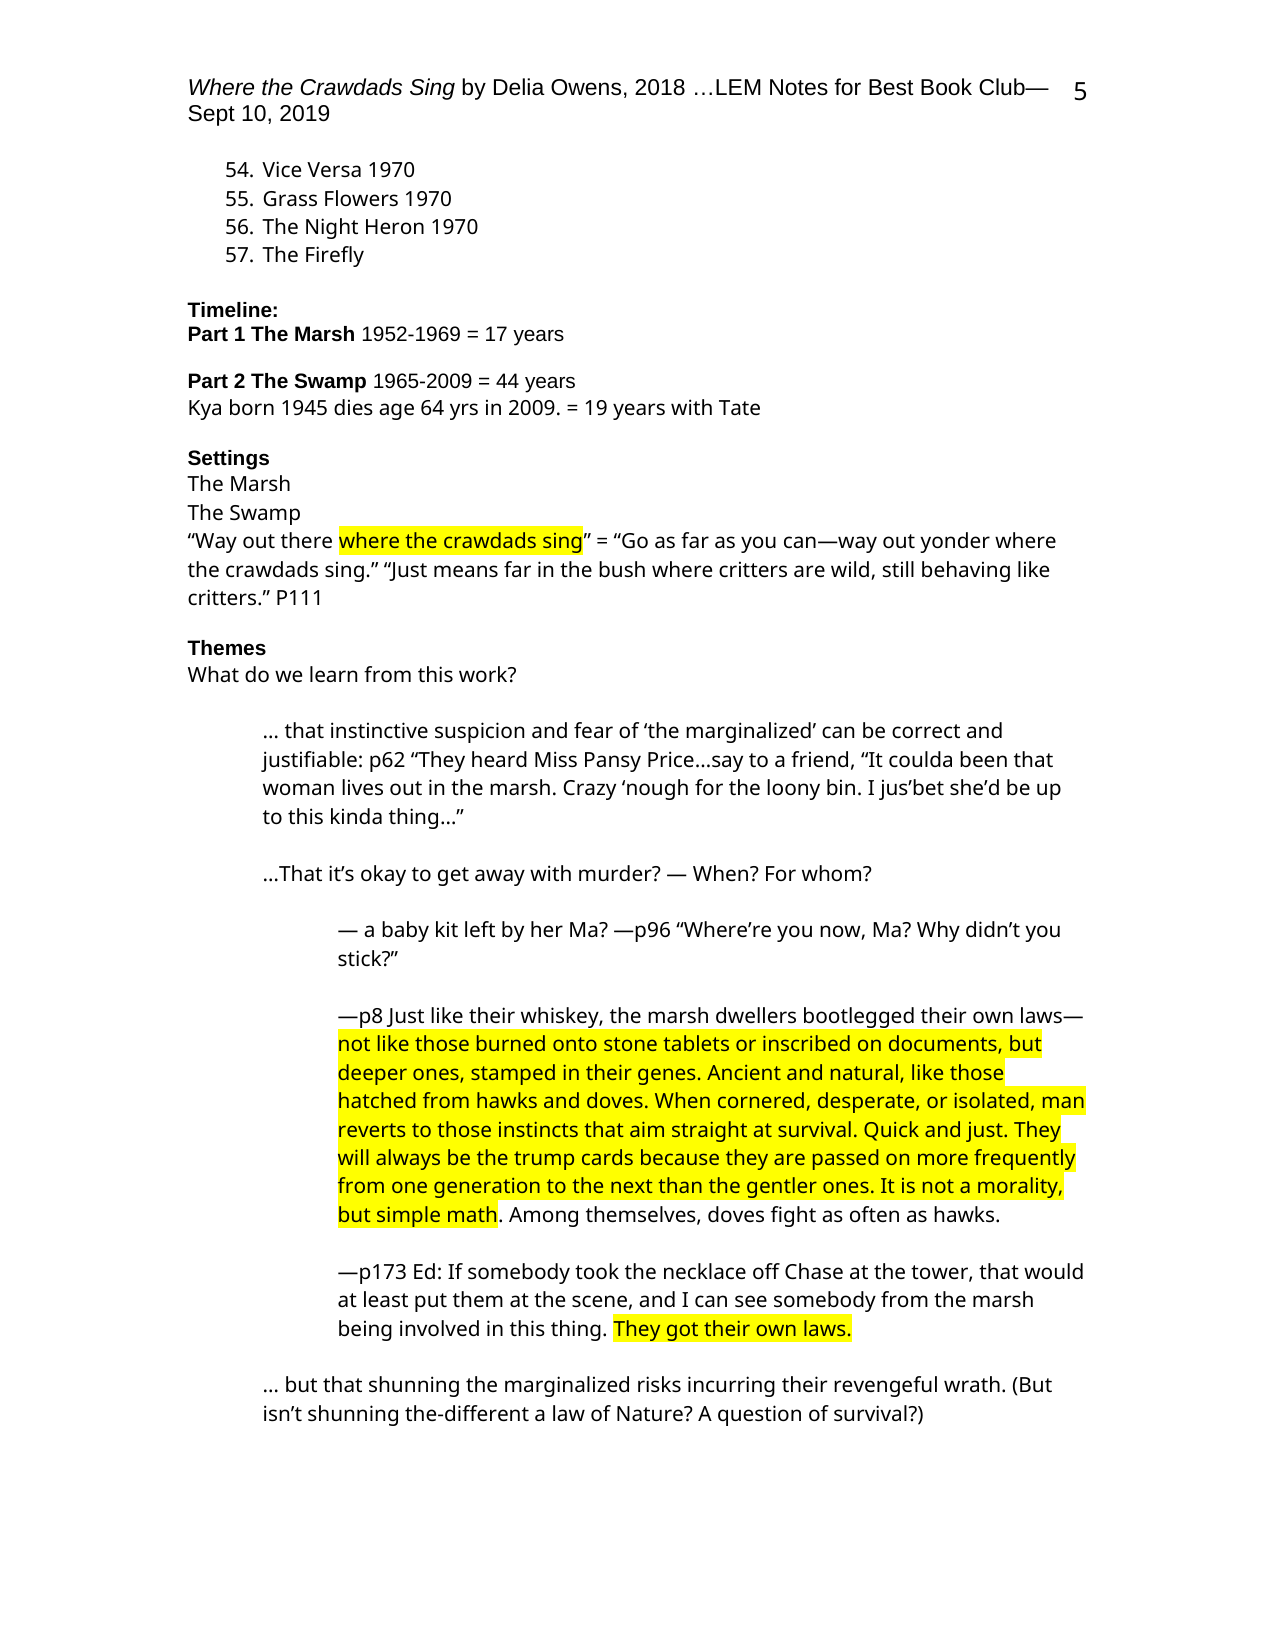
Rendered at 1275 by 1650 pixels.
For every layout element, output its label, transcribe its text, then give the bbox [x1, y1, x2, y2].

text … but that shunning the marginalized risks incurring their revengeful wrath. (But isn’t shunning the-different a law of Nature? A question of survival?) [262, 1371, 1087, 1427]
text Part 1 The Marsh 1952-1969 = 17 years [187, 321, 1087, 345]
text “Way out there where the crawdads sing” = “Go as far as you can—way out yonder where the crawdads sing.” “Just means far in the bush where critters are wild, still behaving like critters.” P111 [187, 526, 1087, 612]
text —p8 Just like their whiskey, the marsh dwellers bootlegged their own laws—not like those burned onto stone tablets or inscribed on documents, but deeper ones, stamped in their genes. Ancient and natural, like those hatched from hawks and doves. When cornered, desperate, or isolated, man reverts to those instincts that aim straight at survival. Quick and just. They will always be the trump cards because they are passed on more frequently from one generation to the next than the gentler ones. It is not a morality, but simple math. Among themselves, doves fight as often as hawks. [337, 1001, 1087, 1228]
list The Firefly [225, 241, 1087, 269]
list Grass Flowers 1970 [225, 184, 1087, 212]
text Kya born 1945 dies age 64 yrs in 2009. = 19 years with Tate [187, 393, 1087, 422]
text The Swamp [187, 498, 1087, 526]
text … that instinctive suspicion and fear of ‘the marginalized’ can be correct and justifiable: p62 “They heard Miss Pansy Price…say to a friend, “It coulda been that woman lives out in the marsh. Crazy ‘nough for the loony bin. I jus’bet she’d be up to this kinda thing…” [262, 717, 1087, 830]
text —p173 Ed: If somebody took the necklace off Chase at the tower, that would at least put them at the scene, and I can see somebody from the marsh being involved in this thing. They got their own laws. [337, 1257, 1087, 1342]
text Timeline: [187, 297, 1087, 321]
text Themes [187, 636, 1087, 660]
text Settings [187, 446, 1087, 469]
list Vice Versa 1970 [225, 155, 1087, 184]
text — a baby kit left by her Ma? —p96 “Where’re you now, Ma? Why didn’t you stick?” [337, 916, 1087, 972]
text …That it’s okay to get away with murder? — When? For whom? [262, 859, 1087, 887]
list The Night Heron 1970 [225, 212, 1087, 241]
text What do we learn from this work? [187, 660, 1087, 688]
text The Marsh [187, 469, 1087, 498]
text Part 2 The Swamp 1965-2009 = 44 years [187, 369, 1087, 393]
